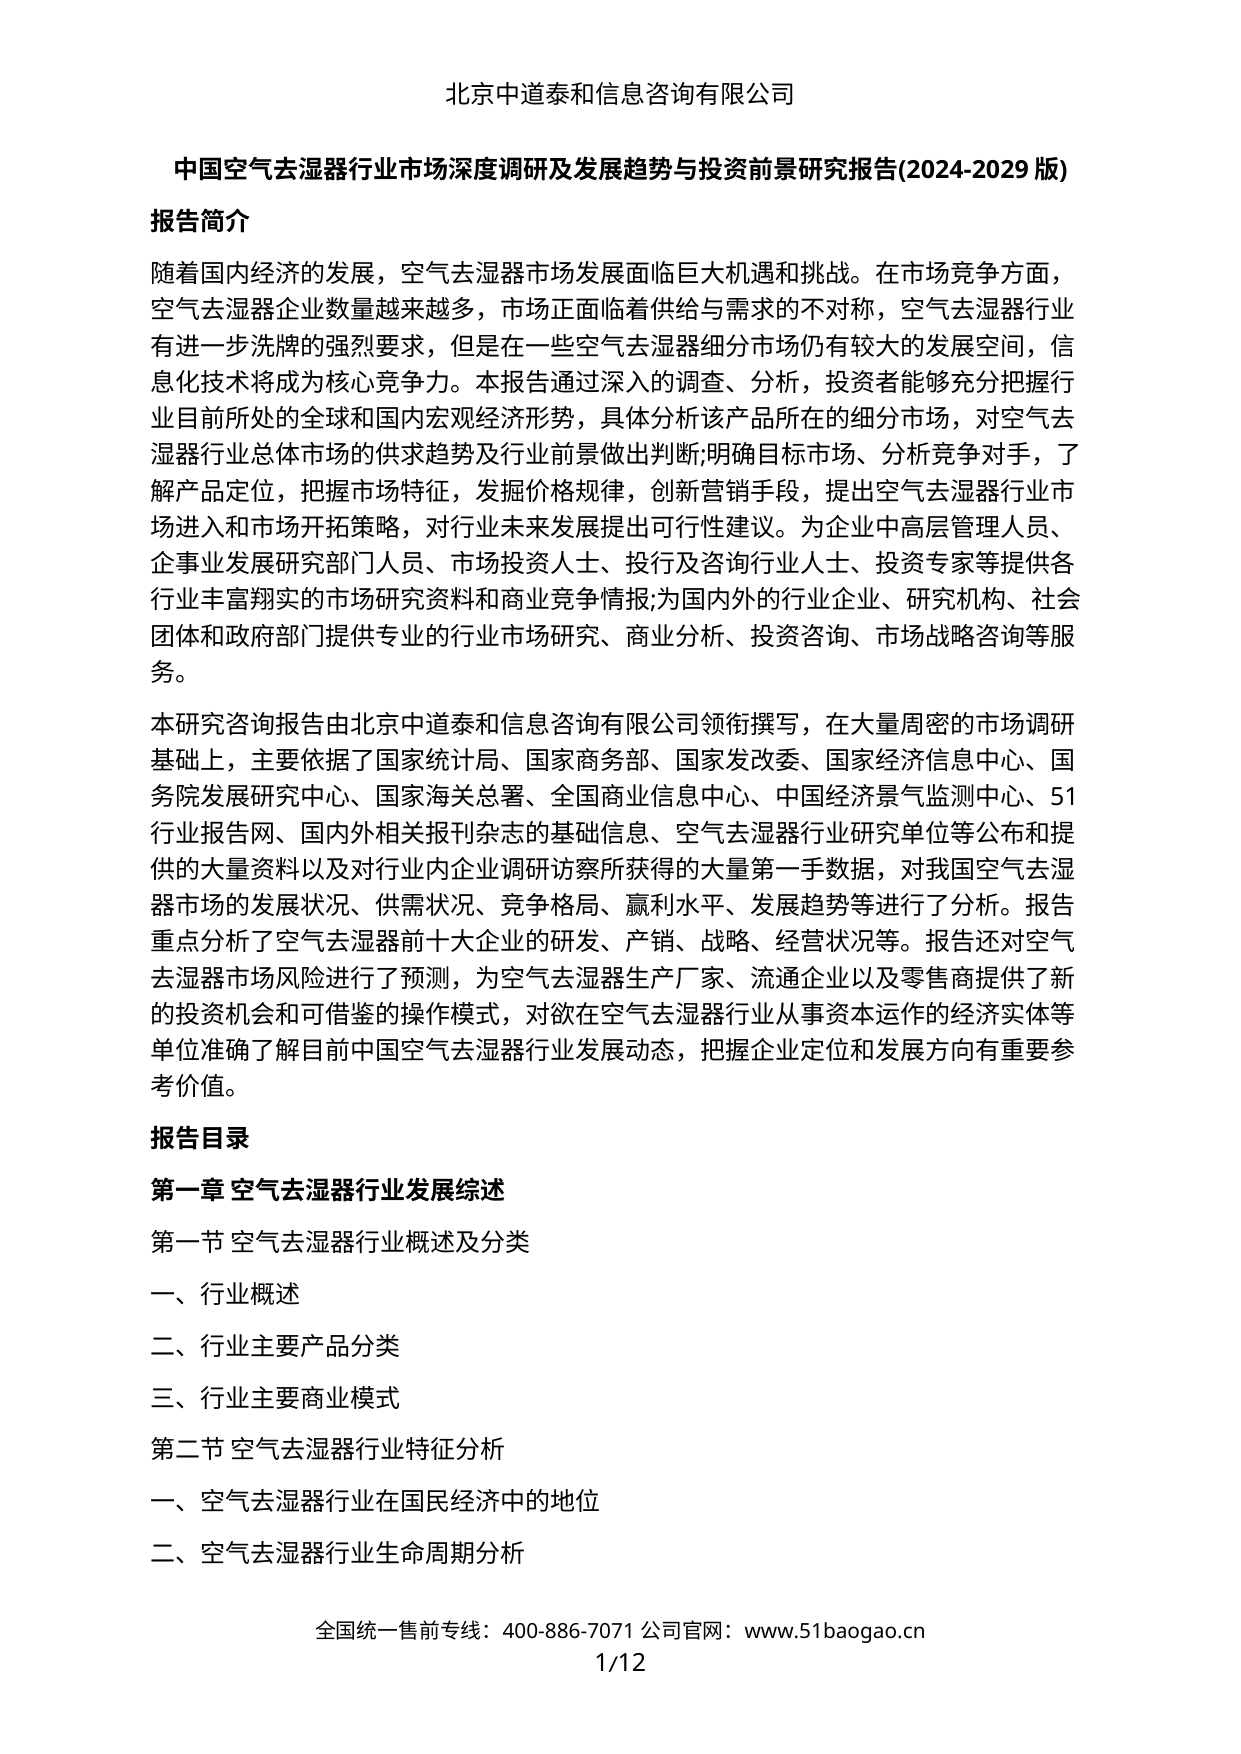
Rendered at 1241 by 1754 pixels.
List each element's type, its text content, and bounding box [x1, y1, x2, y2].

text 一、行业概述 [150, 1274, 1090, 1311]
text 二、空气去湿器行业生命周期分析 [150, 1534, 1090, 1570]
text 二、行业主要产品分类 [150, 1326, 1090, 1362]
text 第一章 空气去湿器行业发展综述 [150, 1171, 1090, 1207]
text 第一节 空气去湿器行业概述及分类 [150, 1222, 1090, 1259]
text 一、空气去湿器行业在国民经济中的地位 [150, 1482, 1090, 1518]
text 第二节 空气去湿器行业特征分析 [150, 1430, 1090, 1466]
text 本研究咨询报告由北京中道泰和信息咨询有限公司领衔撰写，在大量周密的市场调研基础上，主要依据了国家统计局、国家商务部、国家发改委、国家经济信息中心、国务院发展研究中心、国家海关总署、全国商业信息中心、中国经济景气监测中心、51行业报告网、国内外相关报刊杂志的基础信息、空气去湿器行业研究单位等公布和提供的大量资料以及对行业内企业调研访察所获得的大量第一手数据，对我国空气去湿器市场的发展状况、供需状况、竞争格局、赢利水平、发展趋势等进行了分析。报告重点分析了空气去湿器前十大企业的研发、产销、战略、经营状况等。报告还对空气去湿器市场风险进行了预测，为空气去湿器生产厂家、流通企业以及零售商提供了新的投资机会和可借鉴的操作模式，对欲在空气去湿器行业从事资本运作的经济实体等单位准确了解目前中国空气去湿器行业发展动态，把握企业定位和发展方向有重要参考价值。 [150, 704, 1090, 1103]
text 随着国内经济的发展，空气去湿器市场发展面临巨大机遇和挑战。在市场竞争方面，空气去湿器企业数量越来越多，市场正面临着供给与需求的不对称，空气去湿器行业有进一步洗牌的强烈要求，但是在一些空气去湿器细分市场仍有较大的发展空间，信息化技术将成为核心竞争力。本报告通过深入的调查、分析，投资者能够充分把握行业目前所处的全球和国内宏观经济形势，具体分析该产品所在的细分市场，对空气去湿器行业总体市场的供求趋势及行业前景做出判断;明确目标市场、分析竞争对手，了解产品定位，把握市场特征，发掘价格规律，创新营销手段，提出空气去湿器行业市场进入和市场开拓策略，对行业未来发展提出可行性建议。为企业中高层管理人员、企事业发展研究部门人员、市场投资人士、投行及咨询行业人士、投资专家等提供各行业丰富翔实的市场研究资料和商业竞争情报;为国内外的行业企业、研究机构、社会团体和政府部门提供专业的行业市场研究、商业分析、投资咨询、市场战略咨询等服务。 [150, 254, 1090, 689]
text 报告目录 [150, 1119, 1090, 1155]
text 中国空气去湿器行业市场深度调研及发展趋势与投资前景研究报告(2024-2029版) [150, 150, 1090, 186]
text 三、行业主要商业模式 [150, 1378, 1090, 1414]
text 报告简介 [150, 202, 1090, 238]
